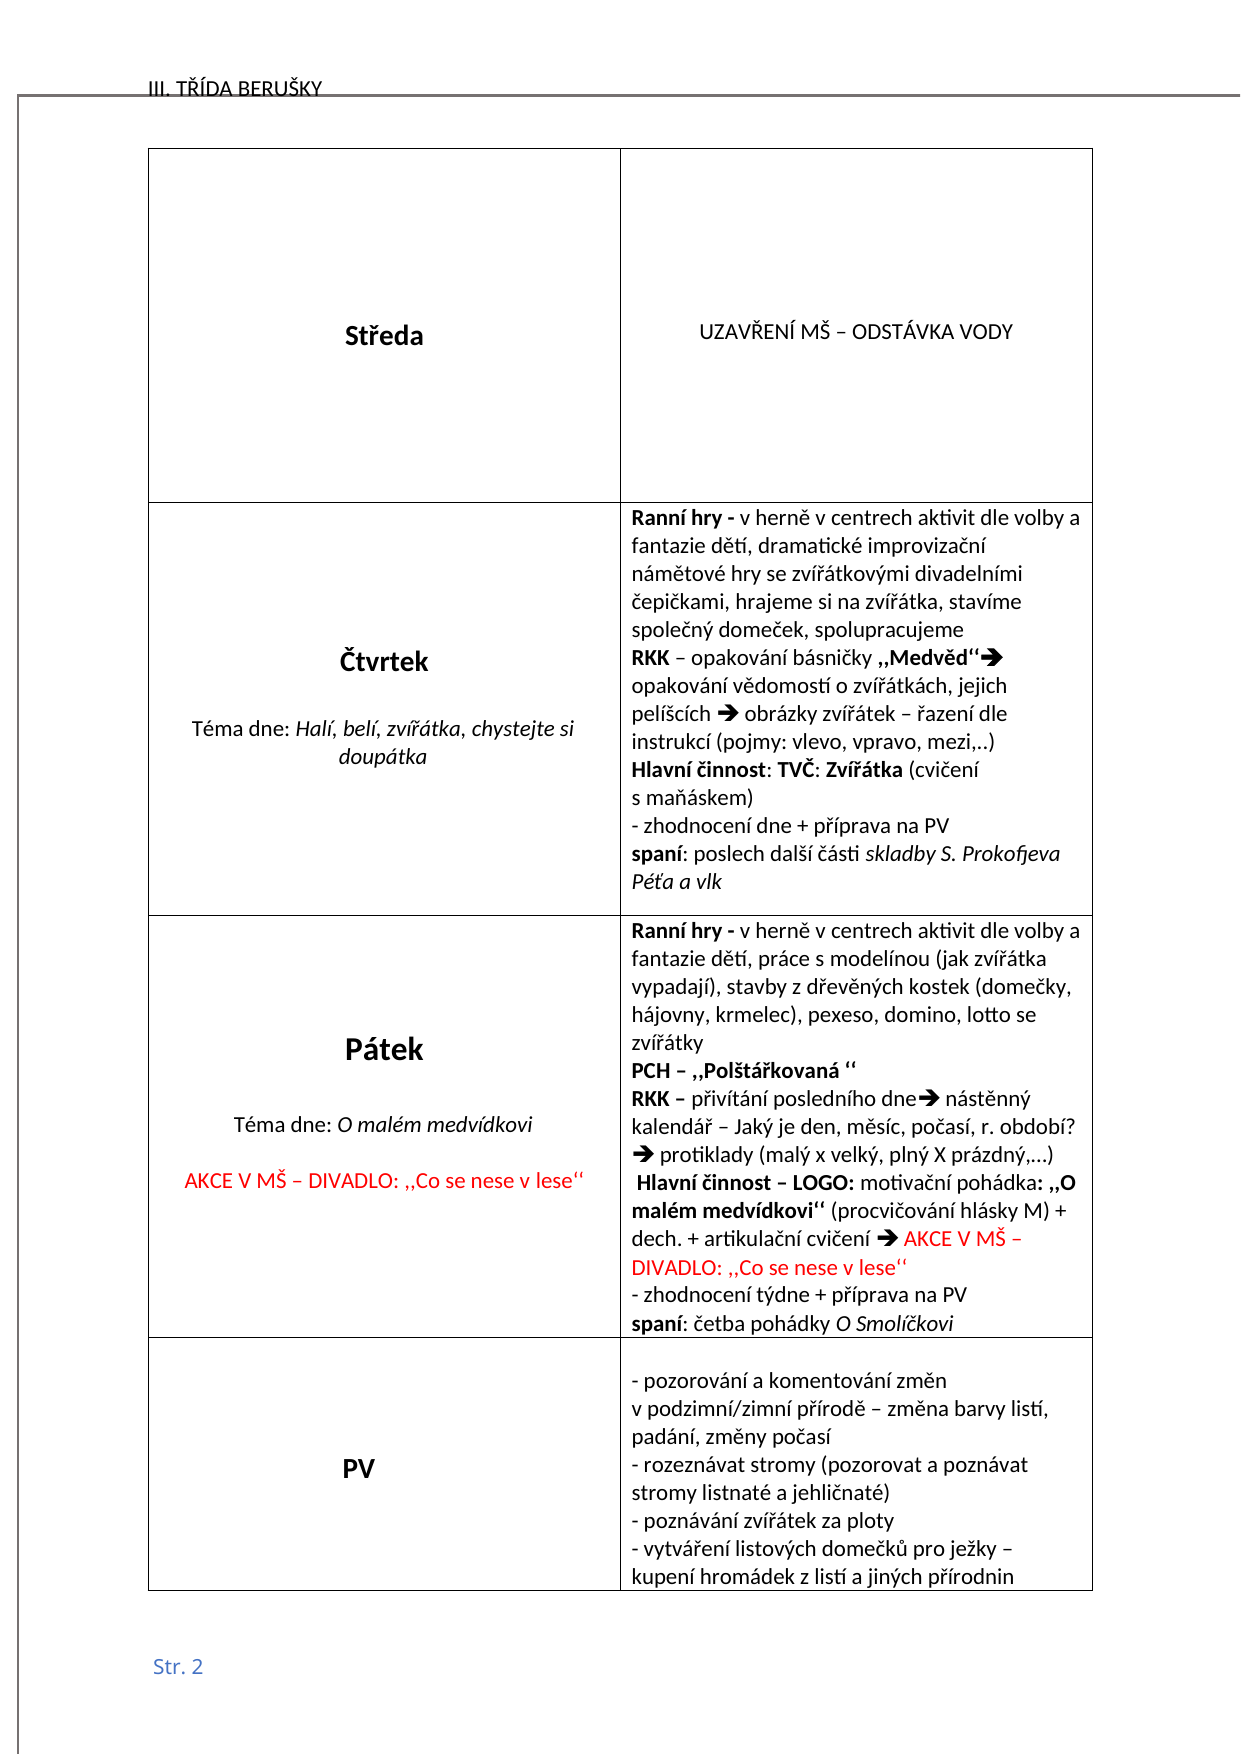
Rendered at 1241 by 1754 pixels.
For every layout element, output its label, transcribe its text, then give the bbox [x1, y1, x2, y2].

table_cell Ranní hry - v herně v centrech aktivit dle volby a fantazie dětí, práce s modelínou (jak zvířátka vypadají), stavby z dřevěných kostek (domečky, hájovny, krmelec), pexeso, domino, lotto se zvířátky PCH – ,,Polštářkovaná ‘‘ RKK – přivítání posledního dne nástěnný kalendář – Jaký je den, měsíc, počasí, r. období? protiklady (malý x velký, plný X prázdný,…) Hlavní činnost – LOGO: motivační pohádka: ,,O malém medvídkovi‘‘ (procvičování hlásky M) + dech. + artikulační cvičení AKCE V MŠ – DIVADLO: ,,Co se nese v lese‘‘ - zhodnocení týdne + příprava na PV spaní: četba pohádky O Smolíčkovi [621, 916, 1092, 1337]
table_cell Čtvrtek Téma dne: Halí, belí, zvířátka, chystejte si doupátka [149, 503, 620, 915]
table_cell UZAVŘENÍ MŠ – ODSTÁVKA VODY [621, 149, 1092, 502]
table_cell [621, 1338, 1092, 1590]
table_cell Středa [149, 149, 620, 502]
table_cell Ranní hry - v herně v centrech aktivit dle volby a fantazie dětí, dramatické improvizační námětové hry se zvířátkovými divadelními čepičkami, hrajeme si na zvířátka, stavíme společný domeček, spolupracujeme RKK – opakování básničky ,,Medvěd‘‘ opakování vědomostí o zvířátkách, jejich pelíšcích obrázky zvířátek – řazení dle instrukcí (pojmy: vlevo, vpravo, mezi,..) Hlavní činnost: TVČ: Zvířátka (cvičení s maňáskem) - zhodnocení dne + příprava na PV spaní: poslech další části skladby S. Prokofjeva Péťa a vlk [621, 503, 1092, 915]
table_cell Pátek Téma dne: O malém medvídkovi AKCE V MŠ – DIVADLO: ,,Co se nese v lese‘‘ [149, 916, 620, 1337]
table_cell PV [149, 1338, 620, 1590]
